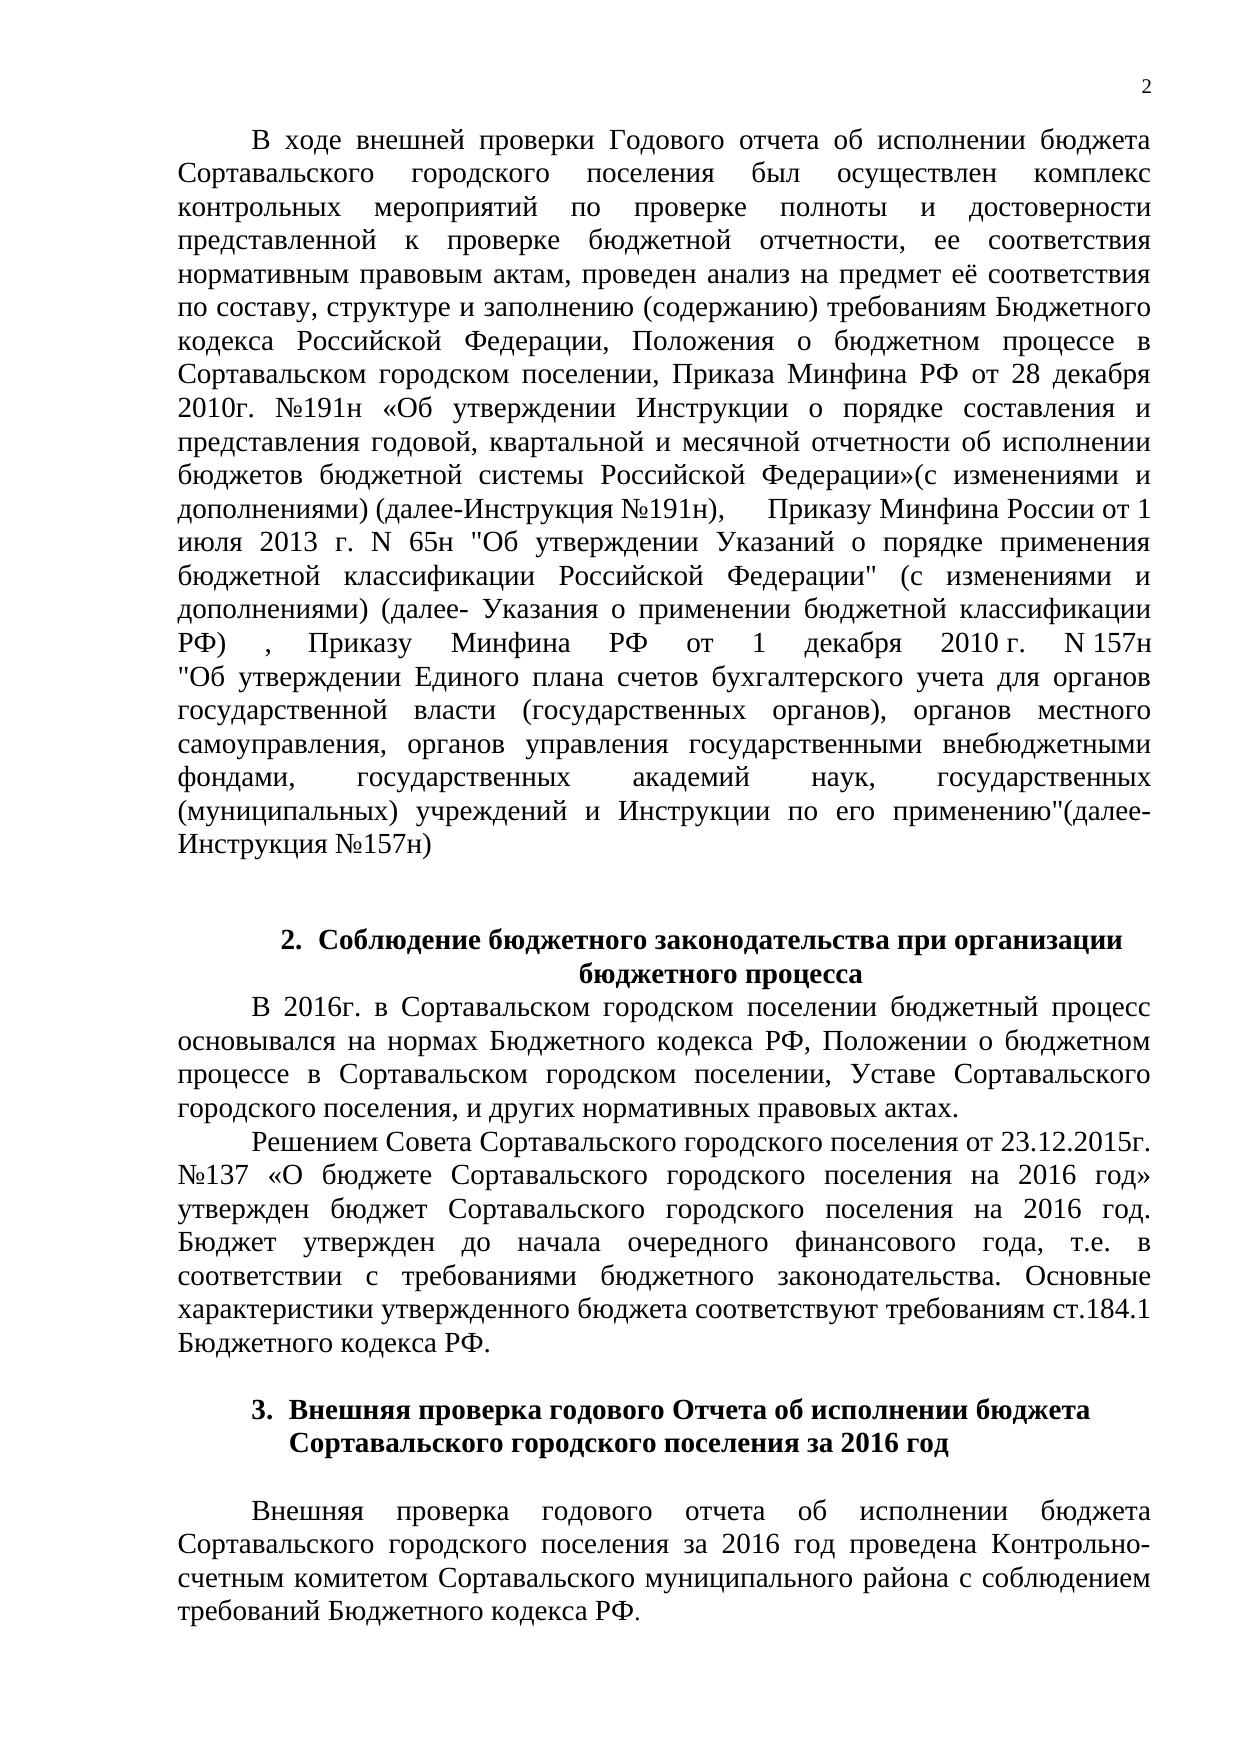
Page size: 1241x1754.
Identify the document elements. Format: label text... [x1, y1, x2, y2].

list Соблюдение бюджетного законодательства при организации бюджетного процесса [252, 922, 1152, 989]
text Внешняя проверка годового отчета об исполнении бюджета Сортавальского городского поселения за 2016 год проведена Контрольно-счетным комитетом Сортавальского муниципального района с соблюдением требований Бюджетного кодекса РФ. [177, 1493, 1152, 1627]
text В 2016г. в Сортавальском городском поселении бюджетный процесс основывался на нормах Бюджетного кодекса РФ, Положении о бюджетном процессе в Сортавальском городском поселении, Уставе Сортавальского городского поселения, и других нормативных правовых актах. [177, 989, 1152, 1124]
text Решением Совета Сортавальского городского поселения от 23.12.2015г. №137 «О бюджете Сортавальского городского поселения на 2016 год» утвержден бюджет Сортавальского городского поселения на 2016 год. Бюджет утвержден до начала очередного финансового года, т.е. в соответствии с требованиями бюджетного законодательства. Основные характеристики утвержденного бюджета соответствуют требованиям ст.184.1 Бюджетного кодекса РФ. [177, 1124, 1152, 1358]
list Внешняя проверка годового Отчета об исполнении бюджета Сортавальского городского поселения за 2016 год [251, 1392, 1152, 1459]
text В ходе внешней проверки Годового отчета об исполнении бюджета Сортавальского городского поселения был осуществлен комплекс контрольных мероприятий по проверке полноты и достоверности представленной к проверке бюджетной отчетности, ее соответствия нормативным правовым актам, проведен анализ на предмет её соответствия по составу, структуре и заполнению (содержанию) требованиям Бюджетного кодекса Российской Федерации, Положения о бюджетном процессе в Сортавальском городском поселении, Приказа Минфина РФ от 28 декабря 2010г. №191н «Об утверждении Инструкции о порядке составления и представления годовой, квартальной и месячной отчетности об исполнении бюджетов бюджетной системы Российской Федерации»(с изменениями и дополнениями) (далее-Инструкция №191н), Приказу Минфина России от 1 июля 2013 г. N 65н "Об утверждении Указаний о порядке применения бюджетной классификации Российской Федерации" (с изменениями и дополнениями) (далее- Указания о применении бюджетной классификации РФ) , Приказу Минфина РФ от 1 декабря 2010 г. N 157н "Об утверждении Единого плана счетов бухгалтерского учета для органов государственной власти (государственных органов), органов местного самоуправления, органов управления государственными внебюджетными фондами, государственных академий наук, государственных (муниципальных) учреждений и Инструкции по его применению"(далее- Инструкция №157н) [177, 122, 1152, 860]
